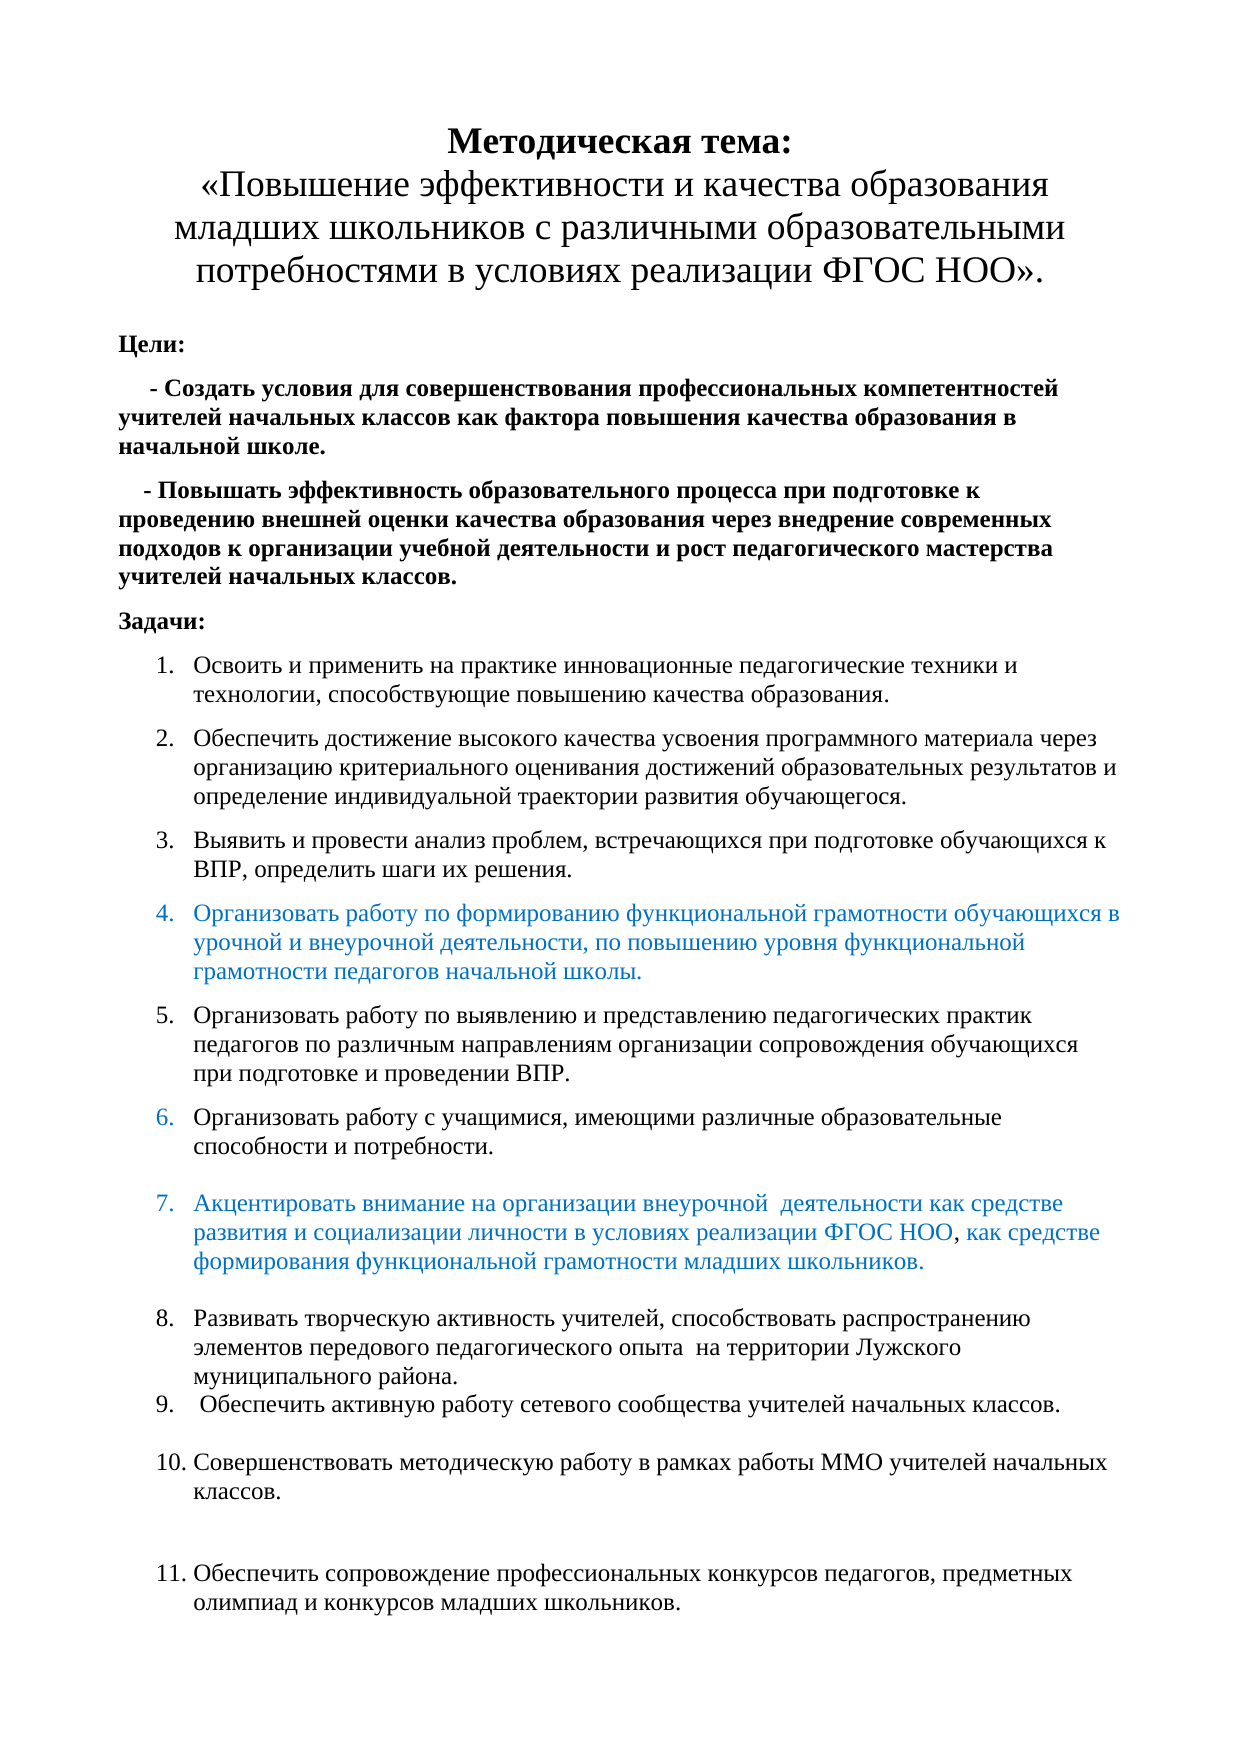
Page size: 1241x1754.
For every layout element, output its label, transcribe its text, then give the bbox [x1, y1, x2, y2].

list Организовать работу по формированию функциональной грамотности обучающихся в урочной и внеурочной деятельности, по повышению уровня функциональной грамотности педагогов начальной школы. [156, 898, 1122, 984]
list Выявить и провести анализ проблем, встречающихся при подготовке обучающихся к ВПР, определить шаги их решения. [156, 825, 1122, 883]
text - Создать условия для совершенствования профессиональных компетентностей учителей начальных классов как фактора повышения качества образования в начальной школе. [118, 373, 1122, 459]
list Организовать работу по выявлению и представлению педагогических практик педагогов по различным направлениям организации сопровождения обучающихся при подготовке и проведении ВПР. [156, 1000, 1122, 1086]
list Акцентировать внимание на организации внеурочной деятельности как средстве развития и социализации личности в условиях реализации ФГОС НОО, как средстве формирования функциональной грамотности младших школьников. [156, 1188, 1122, 1274]
list Обеспечить активную работу сетевого сообщества учителей начальных классов. [156, 1389, 1122, 1418]
list Обеспечить достижение высокого качества усвоения программного материала через организацию критериального оценивания достижений образовательных результатов и определение индивидуальной траектории развития обучающегося. [156, 723, 1122, 809]
list Совершенствовать методическую работу в рамках работы ММО учителей начальных классов. [156, 1447, 1122, 1504]
text Методическая тема: [118, 118, 1122, 161]
list Развивать творческую активность учителей, способствовать распространению элементов передового педагогического опыта на территории Лужского муниципального района. [156, 1303, 1122, 1389]
text «Повышение эффективности и качества образования младших школьников с различными образовательными потребностями в условиях реализации ФГОС НОО». [118, 161, 1122, 291]
text Задачи: [118, 606, 1122, 634]
text - Повышать эффективность образовательного процесса при подготовке к проведению внешней оценки качества образования через внедрение современных подходов к организации учебной деятельности и рост педагогического мастерства учителей начальных классов. [118, 475, 1122, 590]
list Освоить и применить на практике инновационные педагогические техники и технологии, способствующие повышению качества образования. [156, 650, 1122, 708]
list Обеспечить сопровождение профессиональных конкурсов педагогов, предметных олимпиад и конкурсов младших школьников. [156, 1558, 1122, 1616]
list Организовать работу с учащимися, имеющими различные образовательные способности и потребности. [156, 1102, 1122, 1159]
text Цели: [118, 329, 1122, 358]
